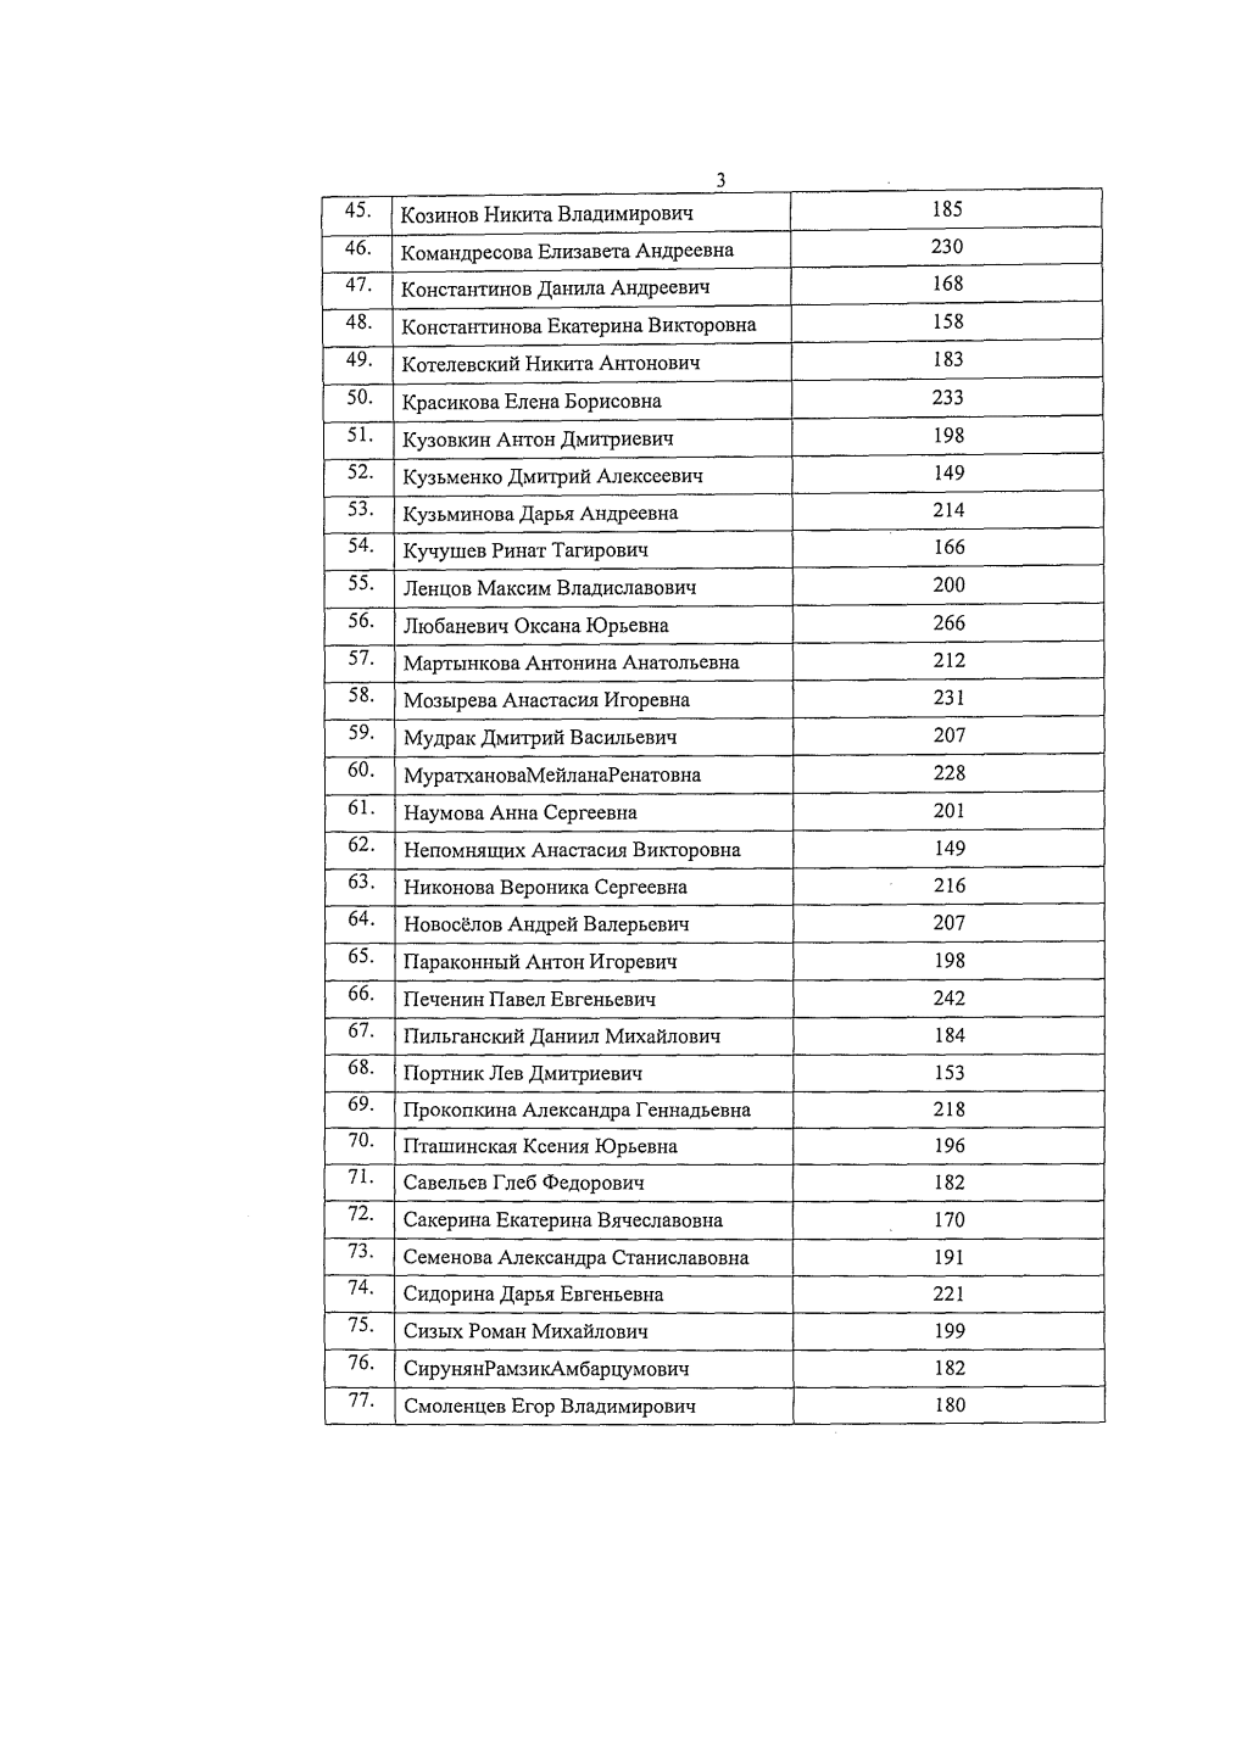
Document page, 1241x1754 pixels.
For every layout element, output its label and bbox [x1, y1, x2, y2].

picture [177, 118, 1152, 1497]
